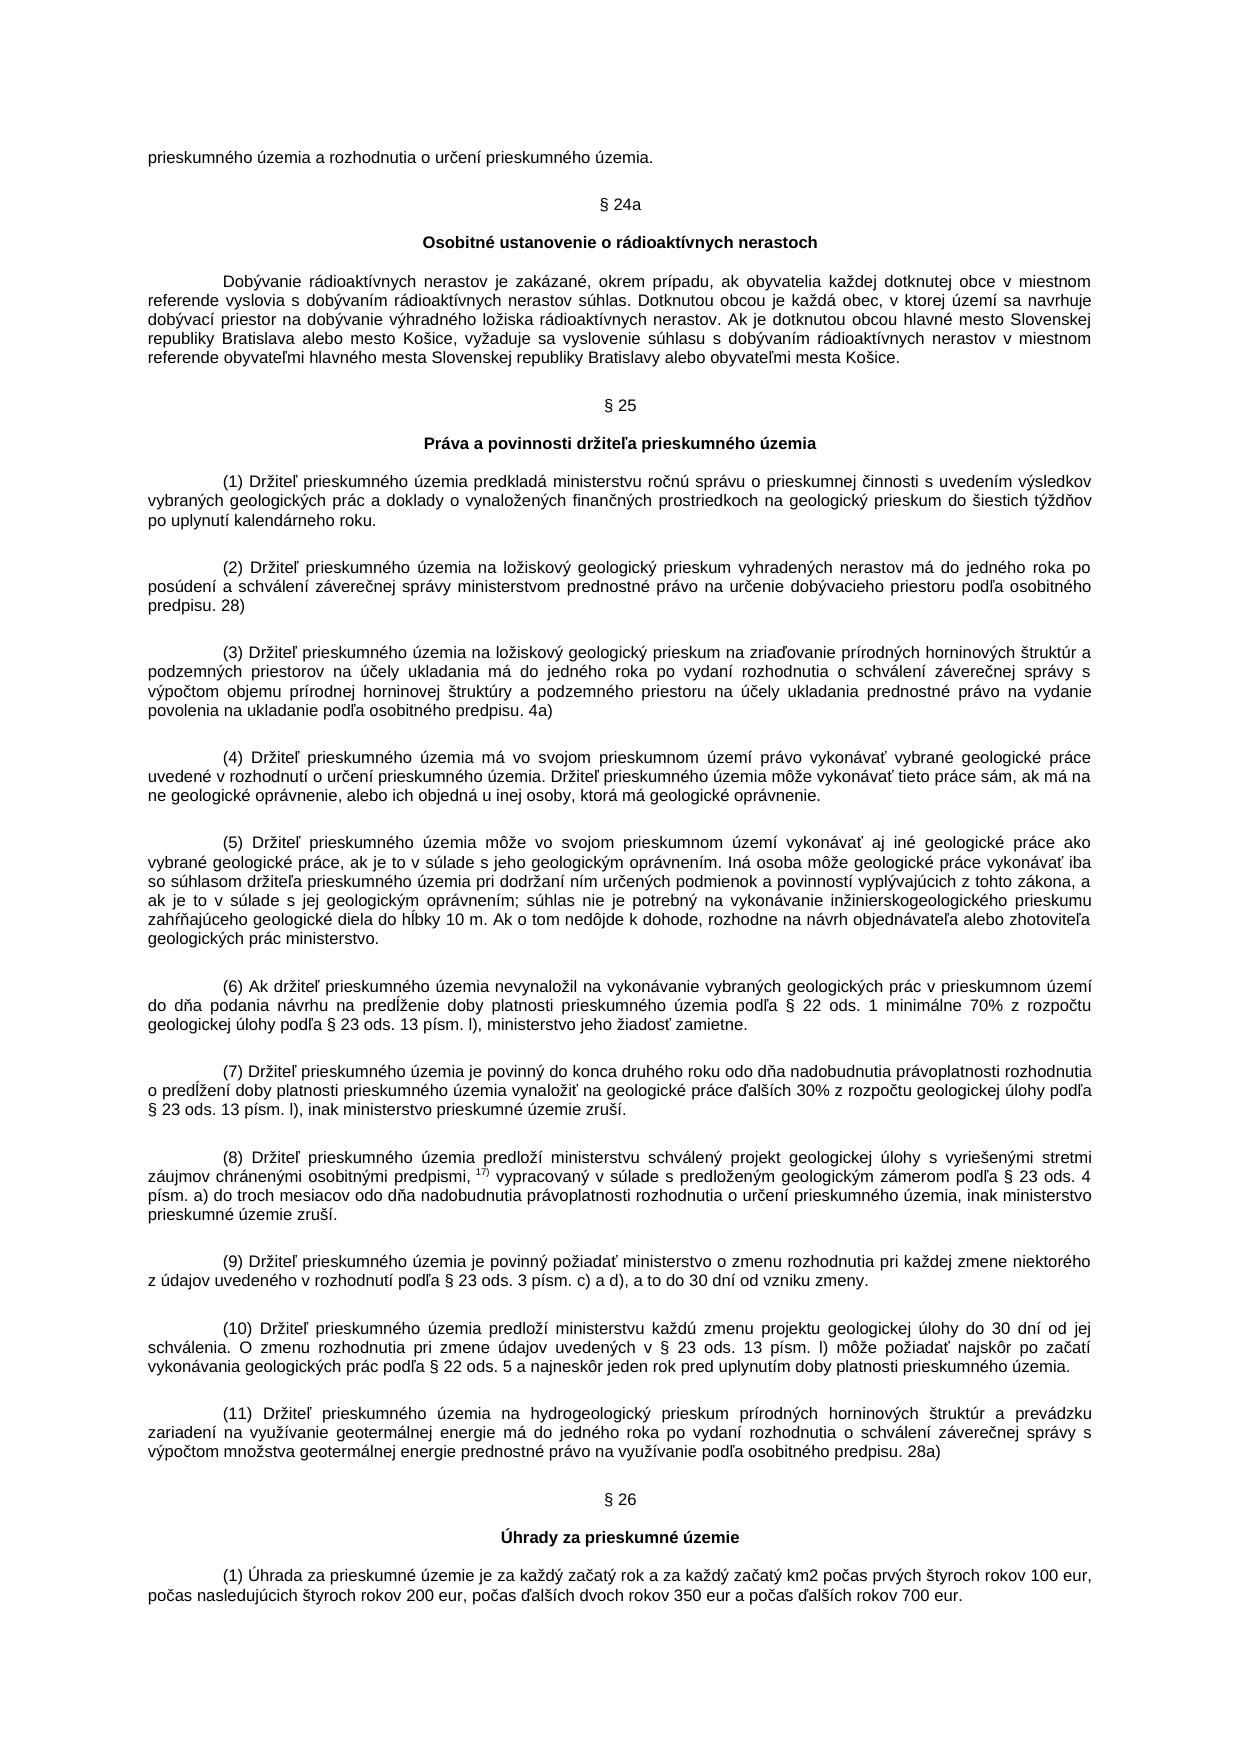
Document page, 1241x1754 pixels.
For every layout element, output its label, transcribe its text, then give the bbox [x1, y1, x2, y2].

text (11) Držiteľ prieskumného územia na hydrogeologický prieskum prírodných horninových štruktúr a prevádzku zariadení na využívanie geotermálnej energie má do jedného roka po vydaní rozhodnutia o schválení záverečnej správy s výpočtom množstva geotermálnej energie prednostné právo na využívanie podľa osobitného predpisu. 28a) [148, 1404, 1092, 1461]
text (9) Držiteľ prieskumného územia je povinný požiadať ministerstvo o zmenu rozhodnutia pri každej zmene niektorého z údajov uvedeného v rozhodnutí podľa § 23 ods. 3 písm. c) a d), a to do 30 dní od vzniku zmeny. [148, 1252, 1092, 1290]
text (4) Držiteľ prieskumného územia má vo svojom prieskumnom území právo vykonávať vybrané geologické práce uvedené v rozhodnutí o určení prieskumného územia. Držiteľ prieskumného územia môže vykonávať tieto práce sám, ak má na ne geologické oprávnenie, alebo ich objedná u inej osoby, ktorá má geologické oprávnenie. [148, 748, 1092, 805]
text (10) Držiteľ prieskumného územia predloží ministerstvu každú zmenu projektu geologickej úlohy do 30 dní od jej schválenia. O zmenu rozhodnutia pri zmene údajov uvedených v § 23 ods. 13 písm. l) môže požiadať najskôr po začatí vykonávania geologických prác podľa § 22 ods. 5 a najneskôr jeden rok pred uplynutím doby platnosti prieskumného územia. [148, 1318, 1092, 1376]
text (1) Úhrada za prieskumné územie je za každý začatý rok a za každý začatý km2 počas prvých štyroch rokov 100 eur, počas nasledujúcich štyroch rokov 200 eur, počas ďalších dvoch rokov 350 eur a počas ďalších rokov 700 eur. [148, 1566, 1092, 1604]
text Úhrady za prieskumné územie [148, 1528, 1092, 1547]
text § 24a [148, 195, 1092, 214]
text § 25 [148, 395, 1092, 414]
text (6) Ak držiteľ prieskumného územia nevynaložil na vykonávanie vybraných geologických prác v prieskumnom území do dňa podania návrhu na predĺženie doby platnosti prieskumného územia podľa § 22 ods. 1 minimálne 70% z rozpočtu geologickej úlohy podľa § 23 ods. 13 písm. l), ministerstvo jeho žiadosť zamietne. [148, 976, 1092, 1034]
text (1) Držiteľ prieskumného územia predkladá ministerstvu ročnú správu o prieskumnej činnosti s uvedením výsledkov vybraných geologických prác a doklady o vynaložených finančných prostriedkoch na geologický prieskum do šiestich týždňov po uplynutí kalendárneho roku. [148, 472, 1092, 529]
text § 26 [148, 1489, 1092, 1509]
text (5) Držiteľ prieskumného územia môže vo svojom prieskumnom území vykonávať aj iné geologické práce ako vybrané geologické práce, ak je to v súlade s jeho geologickým oprávnením. Iná osoba môže geologické práce vykonávať iba so súhlasom držiteľa prieskumného územia pri dodržaní ním určených podmienok a povinností vyplývajúcich z tohto zákona, a ak je to v súlade s jej geologickým oprávnením; súhlas nie je potrebný na vykonávanie inžinierskogeologického prieskumu zahŕňajúceho geologické diela do hĺbky 10 m. Ak o tom nedôjde k dohode, rozhodne na návrh objednávateľa alebo zhotoviteľa geologických prác ministerstvo. [148, 833, 1092, 948]
text (2) Držiteľ prieskumného územia na ložiskový geologický prieskum vyhradených nerastov má do jedného roka po posúdení a schválení záverečnej správy ministerstvom prednostné právo na určenie dobývacieho priestoru podľa osobitného predpisu. 28) [148, 558, 1092, 615]
text Práva a povinnosti držiteľa prieskumného územia [148, 434, 1092, 453]
text (8) Držiteľ prieskumného územia predloží ministerstvu schválený projekt geologickej úlohy s vyriešenými stretmi záujmov chránenými osobitnými predpismi, 17) vypracovaný v súlade s predloženým geologickým zámerom podľa § 23 ods. 4 písm. a) do troch mesiacov odo dňa nadobudnutia právoplatnosti rozhodnutia o určení prieskumného územia, inak ministerstvo prieskumné územie zruší. [148, 1147, 1092, 1224]
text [148, 148, 1092, 167]
text Osobitné ustanovenie o rádioaktívnych nerastoch [148, 233, 1092, 252]
text (7) Držiteľ prieskumného územia je povinný do konca druhého roku odo dňa nadobudnutia právoplatnosti rozhodnutia o predĺžení doby platnosti prieskumného územia vynaložiť na geologické práce ďalších 30% z rozpočtu geologickej úlohy podľa § 23 ods. 13 písm. l), inak ministerstvo prieskumné územie zruší. [148, 1062, 1092, 1119]
text Dobývanie rádioaktívnych nerastov je zakázané, okrem prípadu, ak obyvatelia každej dotknutej obce v miestnom referende vyslovia s dobývaním rádioaktívnych nerastov súhlas. Dotknutou obcou je každá obec, v ktorej území sa navrhuje dobývací priestor na dobývanie výhradného ložiska rádioaktívnych nerastov. Ak je dotknutou obcou hlavné mesto Slovenskej republiky Bratislava alebo mesto Košice, vyžaduje sa vyslovenie súhlasu s dobývaním rádioaktívnych nerastov v miestnom referende obyvateľmi hlavného mesta Slovenskej republiky Bratislavy alebo obyvateľmi mesta Košice. [148, 272, 1092, 367]
text (3) Držiteľ prieskumného územia na ložiskový geologický prieskum na zriaďovanie prírodných horninových štruktúr a podzemných priestorov na účely ukladania má do jedného roka po vydaní rozhodnutia o schválení záverečnej správy s výpočtom objemu prírodnej horninovej štruktúry a podzemného priestoru na účely ukladania prednostné právo na vydanie povolenia na ukladanie podľa osobitného predpisu. 4a) [148, 643, 1092, 720]
